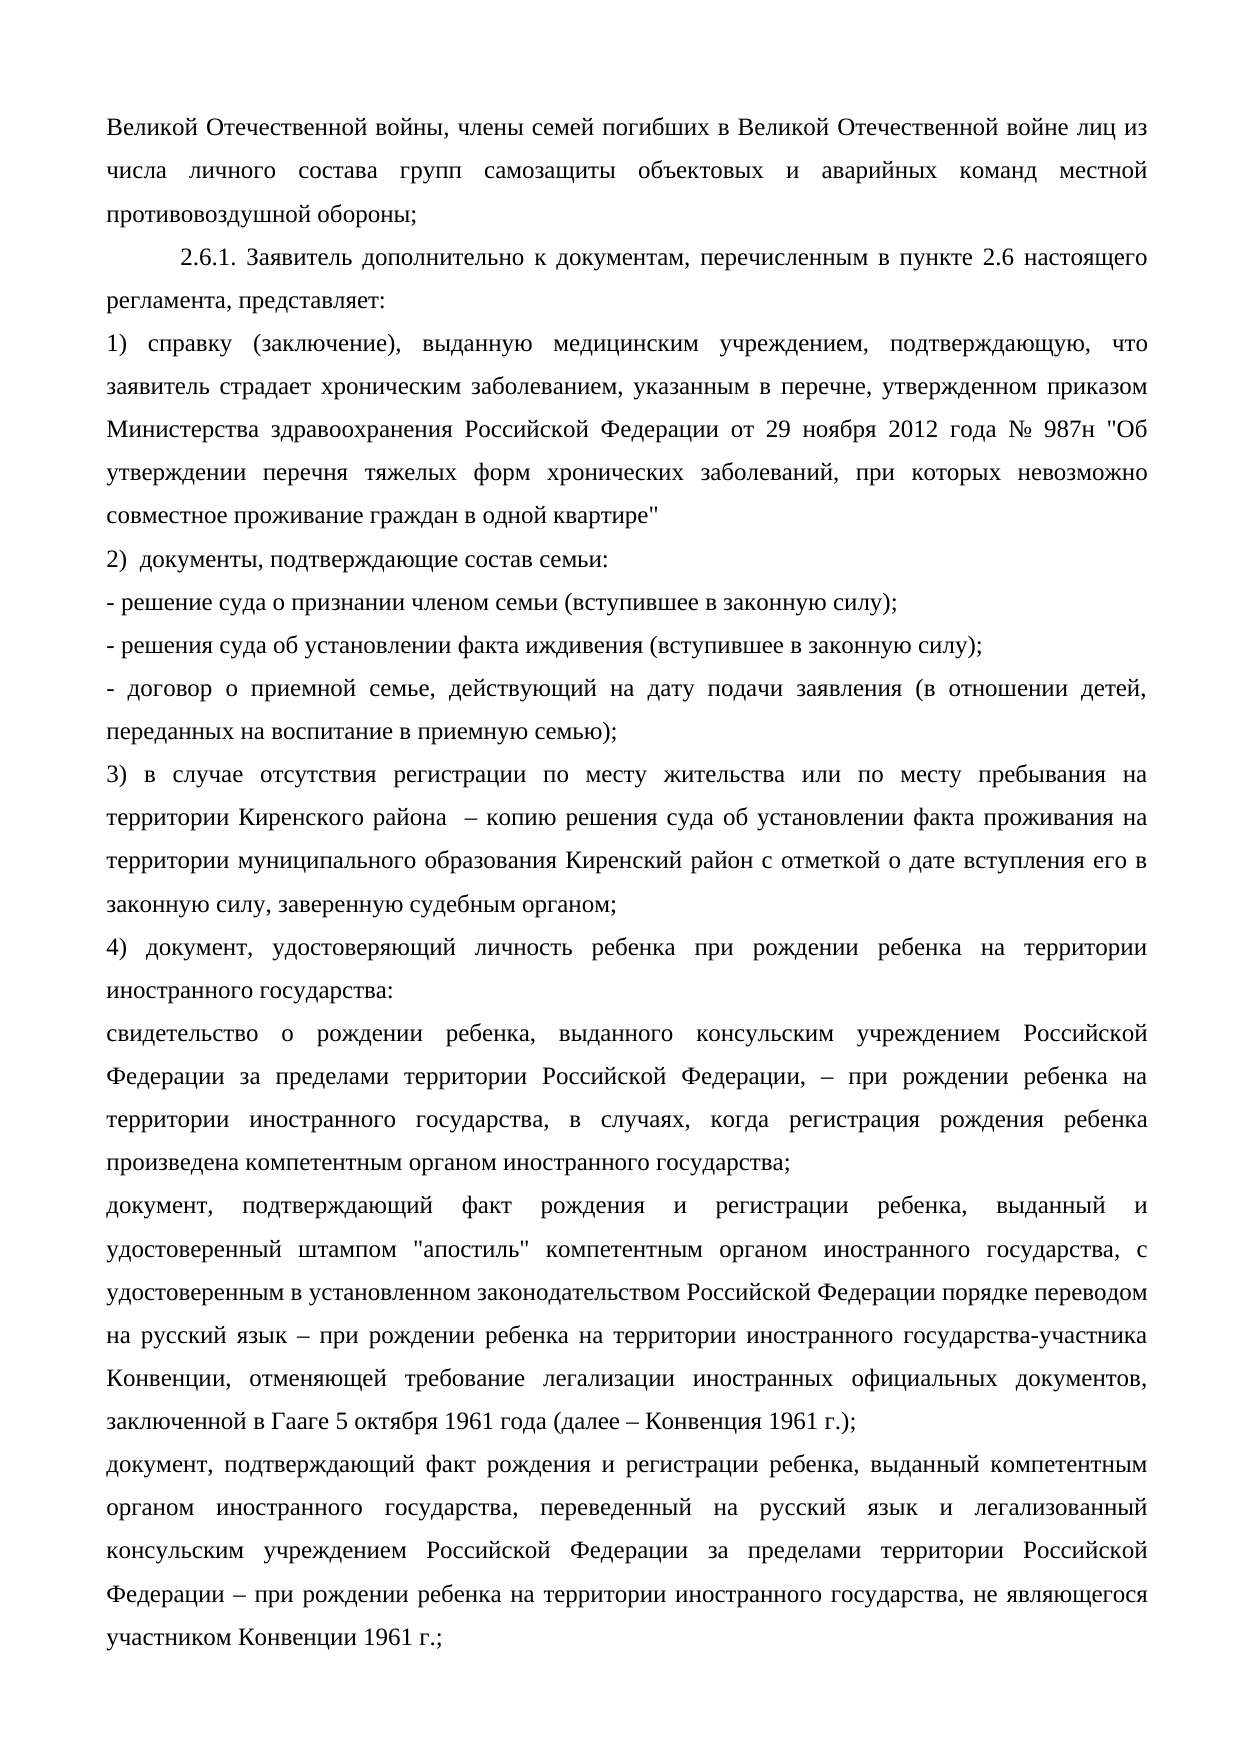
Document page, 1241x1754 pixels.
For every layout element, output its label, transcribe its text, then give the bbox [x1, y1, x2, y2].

text 4) документ, удостоверяющий личность ребенка при рождении ребенка на территории иностранного государства: [106, 932, 1148, 1004]
text 3) в случае отсутствия регистрации по месту жительства или по месту пребывания на территории Киренского района – копию решения суда об установлении факта проживания на территории муниципального образования Киренский район с отметкой о дате вступления его в законную силу, заверенную судебным органом; [106, 759, 1148, 917]
text - решение суда о признании членом семьи (вступившее в законную силу); [106, 587, 1148, 616]
text 2) документы, подтверждающие состав семьи: [106, 544, 1148, 572]
text 1) справку (заключение), выданную медицинским учреждением, подтверждающую, что заявитель страдает хроническим заболеванием, указанным в перечне, утвержденном приказом Министерства здравоохранения Российской Федерации от 29 ноября 2012 года № 987н "Об утверждении перечня тяжелых форм хронических заболеваний, при которых невозможно совместное проживание граждан в одной квартире" [106, 328, 1148, 529]
text 2.6.1. Заявитель дополнительно к документам, перечисленным в пункте 2.6 настоящего регламента, представляет: [106, 242, 1148, 314]
text документ, подтверждающий факт рождения и регистрации ребенка, выданный компетентным органом иностранного государства, переведенный на русский язык и легализованный консульским учреждением Российской Федерации за пределами территории Российской Федерации – при рождении ребенка на территории иностранного государства, не являющегося участником Конвенции 1961 г.; [106, 1449, 1148, 1651]
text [106, 112, 1148, 227]
text - договор о приемной семье, действующий на дату подачи заявления (в отношении детей, переданных на воспитание в приемную семью); [106, 673, 1148, 745]
text свидетельство о рождении ребенка, выданного консульским учреждением Российской Федерации за пределами территории Российской Федерации, – при рождении ребенка на территории иностранного государства, в случаях, когда регистрация рождения ребенка произведена компетентным органом иностранного государства; [106, 1018, 1148, 1176]
text документ, подтверждающий факт рождения и регистрации ребенка, выданный и удостоверенный штампом "апостиль" компетентным органом иностранного государства, с удостоверенным в установленном законодательством Российской Федерации порядке переводом на русский язык – при рождении ребенка на территории иностранного государства-участника Конвенции, отменяющей требование легализации иностранных официальных документов, заключенной в Гааге 5 октября 1961 года (далее – Конвенция 1961 г.); [106, 1191, 1148, 1435]
text - решения суда об установлении факта иждивения (вступившее в законную силу); [106, 630, 1148, 659]
